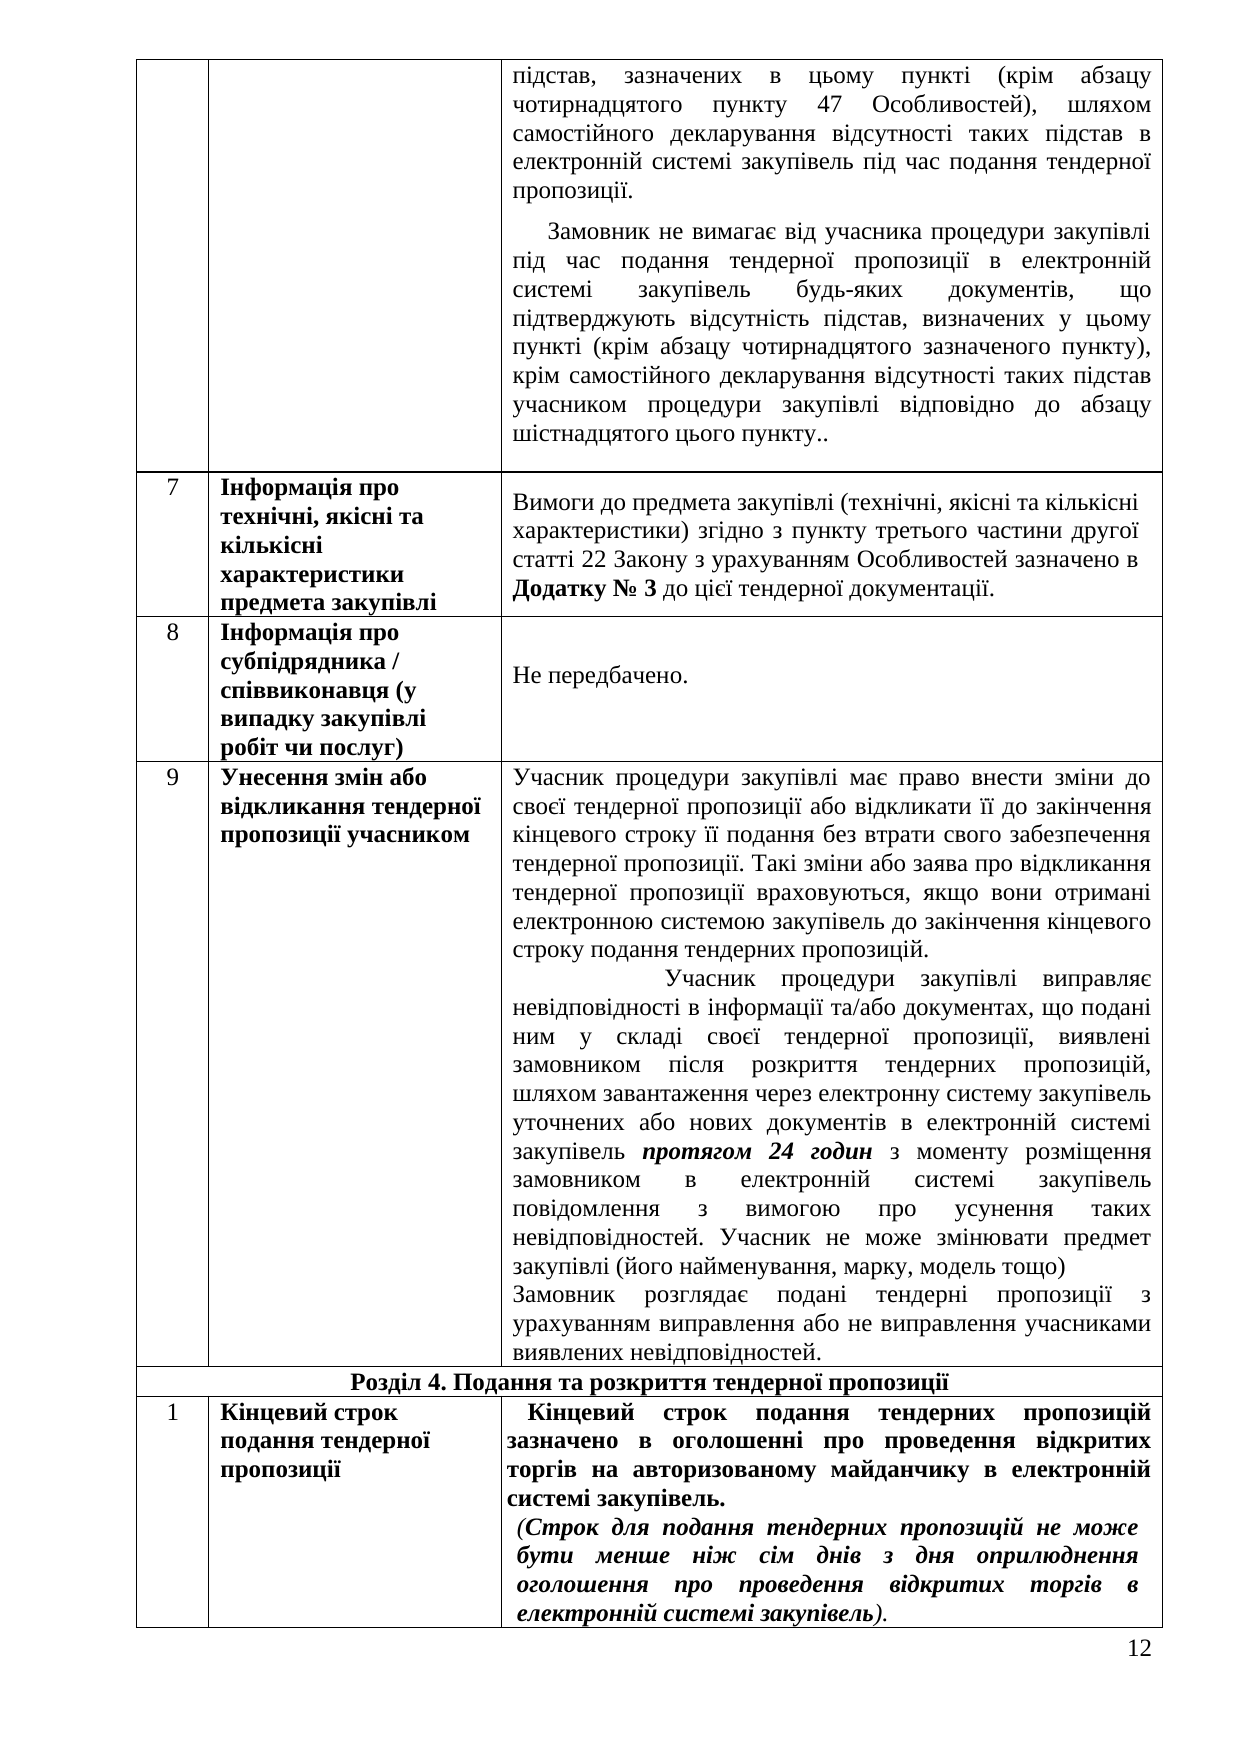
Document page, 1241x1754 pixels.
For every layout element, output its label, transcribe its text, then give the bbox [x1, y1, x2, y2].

table_cell Розділ 4. Подання та розкриття тендерної пропозиції [137, 1367, 1162, 1396]
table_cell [209, 60, 501, 471]
table_cell 9 [137, 762, 208, 1366]
table_cell 7 [137, 473, 208, 616]
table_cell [502, 1397, 1162, 1627]
table_cell Не передбачено. [502, 617, 1162, 761]
table_cell 1 [137, 1397, 208, 1627]
table_cell 6 [137, 60, 208, 471]
table_cell 8 [137, 617, 208, 761]
table_cell Інформація про технічні, якісні та кількісні характеристики предмета закупівлі [209, 473, 501, 616]
table_cell Вимоги до предмета закупівлі (технічні, якісні та кількісні характеристики) згідно з пункту третього частини другої статті 22 Закону з урахуванням Особливостей зазначено в Додатку № 3 до цієї тендерної документації. [502, 473, 1162, 616]
table_cell Унесення змін або відкликання тендерної пропозиції учасником [209, 762, 501, 1366]
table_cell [209, 1397, 501, 1627]
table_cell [502, 60, 1162, 471]
table_cell Інформація про субпідрядника / співвиконавця (у випадку закупівлі робіт чи послуг) [209, 617, 501, 761]
table_cell Учасник процедури закупівлі має право внести зміни до своєї тендерної пропозиції або відкликати її до закінчення кінцевого строку її подання без втрати свого забезпечення тендерної пропозиції. Такі зміни або заява про відкликання тендерної пропозиції враховуються, якщо вони отримані електронною системою закупівель до закінчення кінцевого строку подання тендерних пропозицій. Учасник процедури закупівлі виправляє невідповідності в інформації та/або документах, що подані ним у складі своєї тендерної пропозиції, виявлені замовником після розкриття тендерних пропозицій, шляхом завантаження через електронну систему закупівель уточнених або нових документів в електронній системі закупівель протягом 24 годин з моменту розміщення замовником в електронній системі закупівель повідомлення з вимогою про усунення таких невідповідностей. Учасник не може змінювати предмет закупівлі (його найменування, марку, модель тощо) Замовник розглядає подані тендерні пропозиції з урахуванням виправлення або не виправлення учасниками виявлених невідповідностей. [502, 762, 1162, 1366]
